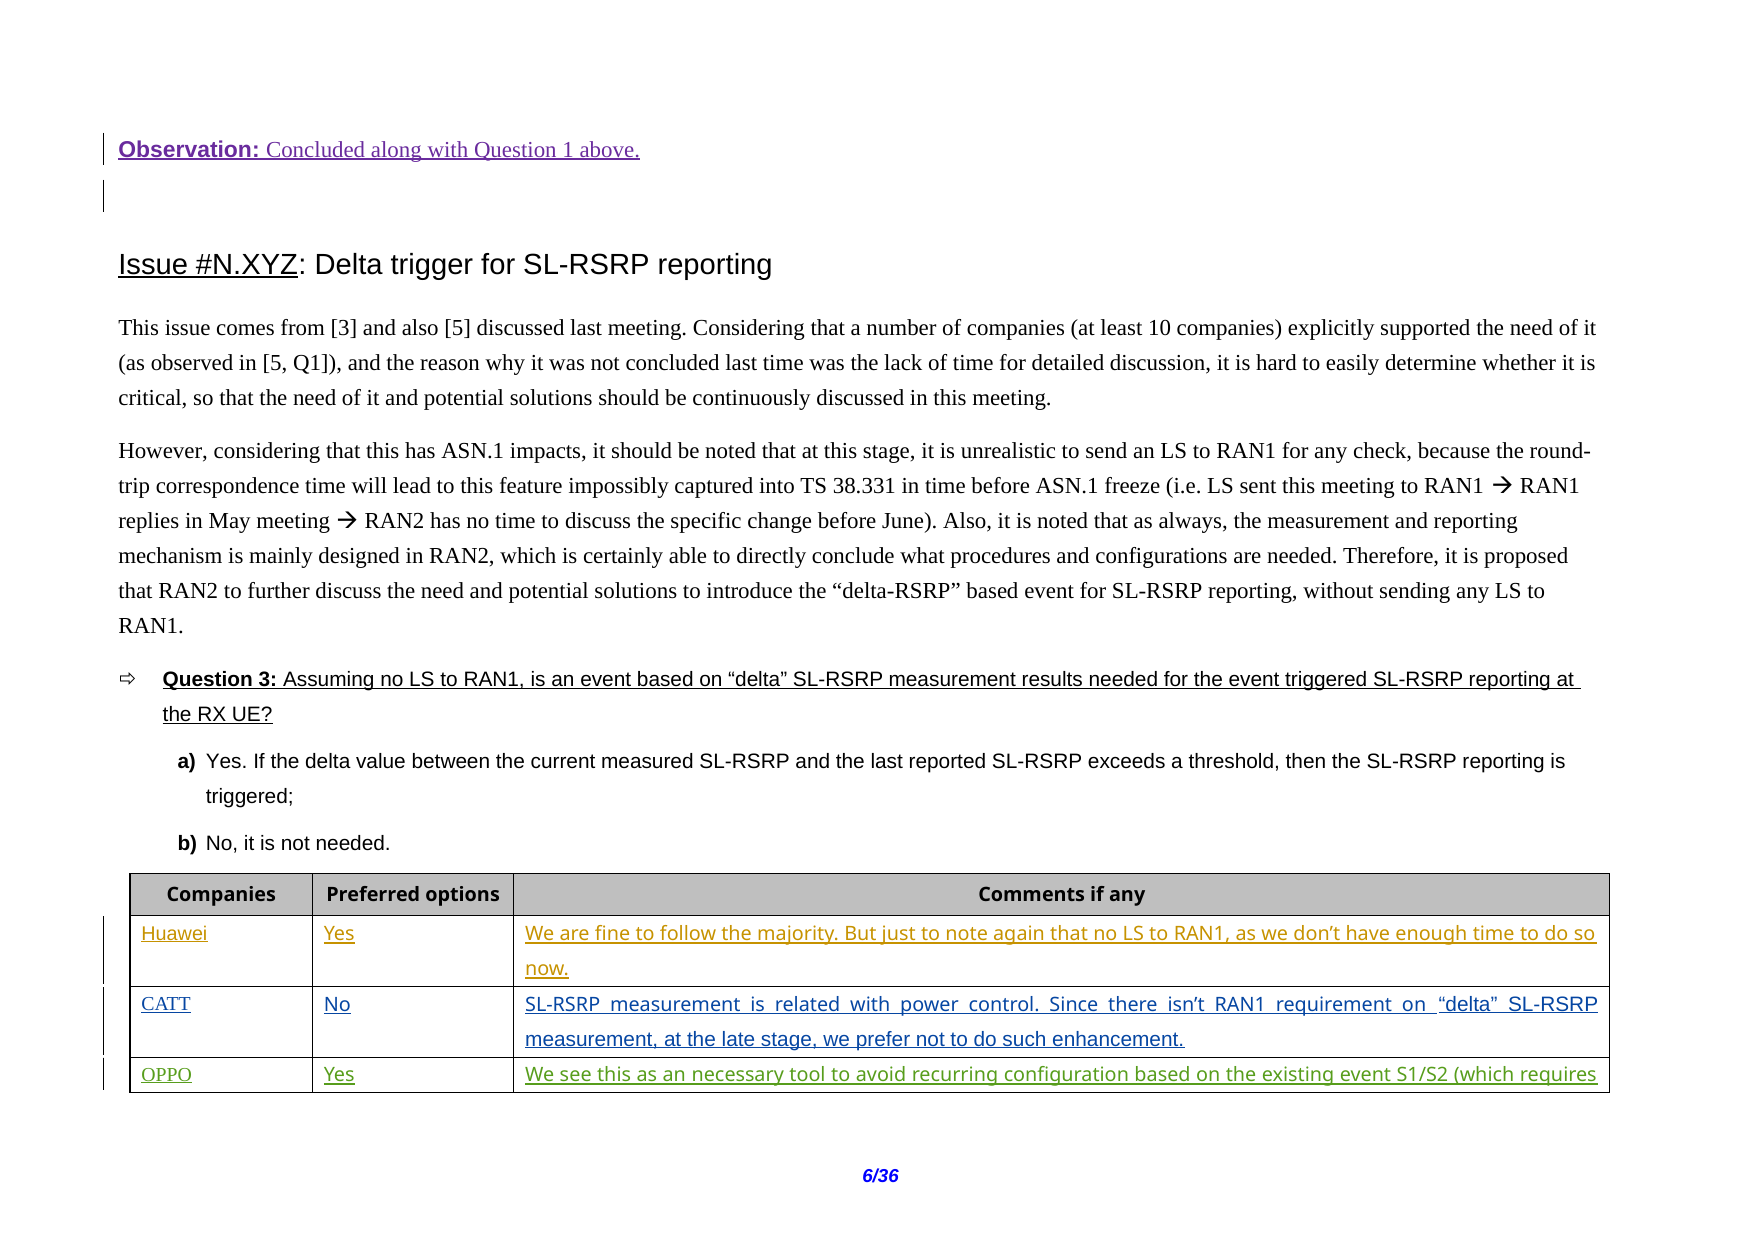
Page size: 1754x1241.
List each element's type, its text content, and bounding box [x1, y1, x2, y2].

text However, considering that this has ASN.1 impacts, it should be noted that at this stage, it is unrealistic to send an LS to RAN1 for any check, because the round-trip correspondence time will lead to this feature impossibly captured into TS 38.331 in time before ASN.1 freeze (i.e. LS sent this meeting to RAN1 RAN1 replies in May meeting RAN2 has no time to discuss the specific change before June). Also, it is noted that as always, the measurement and reporting mechanism is mainly designed in RAN2, which is certainly able to directly conclude what procedures and configurations are needed. Therefore, it is proposed that RAN2 to further discuss the need and potential solutions to introduce the “delta-RSRP” based event for SL-RSRP reporting, without sending any LS to RAN1. [118, 434, 1609, 642]
table_cell [131, 916, 312, 986]
table_cell [514, 916, 1609, 986]
table_cell [313, 987, 513, 1057]
table_cell [514, 987, 1609, 1057]
table_cell [313, 1058, 513, 1092]
list Question 3: Assuming no LS to RAN1, is an event based on “delta” SL-RSRP measurement results needed for the event triggered SL-RSRP reporting at the RX UE? [118, 663, 1609, 730]
list Yes. If the delta value between the current measured SL-RSRP and the last reported SL-RSRP exceeds a threshold, then the SL-RSRP reporting is triggered; [177, 744, 1609, 812]
table_header Companies [131, 874, 312, 915]
table_cell [131, 987, 312, 1057]
table_header Preferred options [313, 874, 513, 915]
table_header Comments if any [514, 874, 1609, 915]
table_cell [514, 1058, 1609, 1092]
list No, it is not needed. [177, 826, 1609, 859]
text This issue comes from [3] and also [5] discussed last meeting. Considering that a number of companies (at least 10 companies) explicitly supported the need of it (as observed in [5, Q1]), and the reason why it was not concluded last time was the lack of time for detailed discussion, it is hard to easily determine whether it is critical, so that the need of it and potential solutions should be continuously discussed in this meeting. [118, 311, 1609, 413]
table_cell [313, 916, 513, 986]
table_cell [131, 1058, 312, 1092]
subtitle Issue #N.XYZ: Delta trigger for SL-RSRP reporting [118, 231, 1609, 296]
